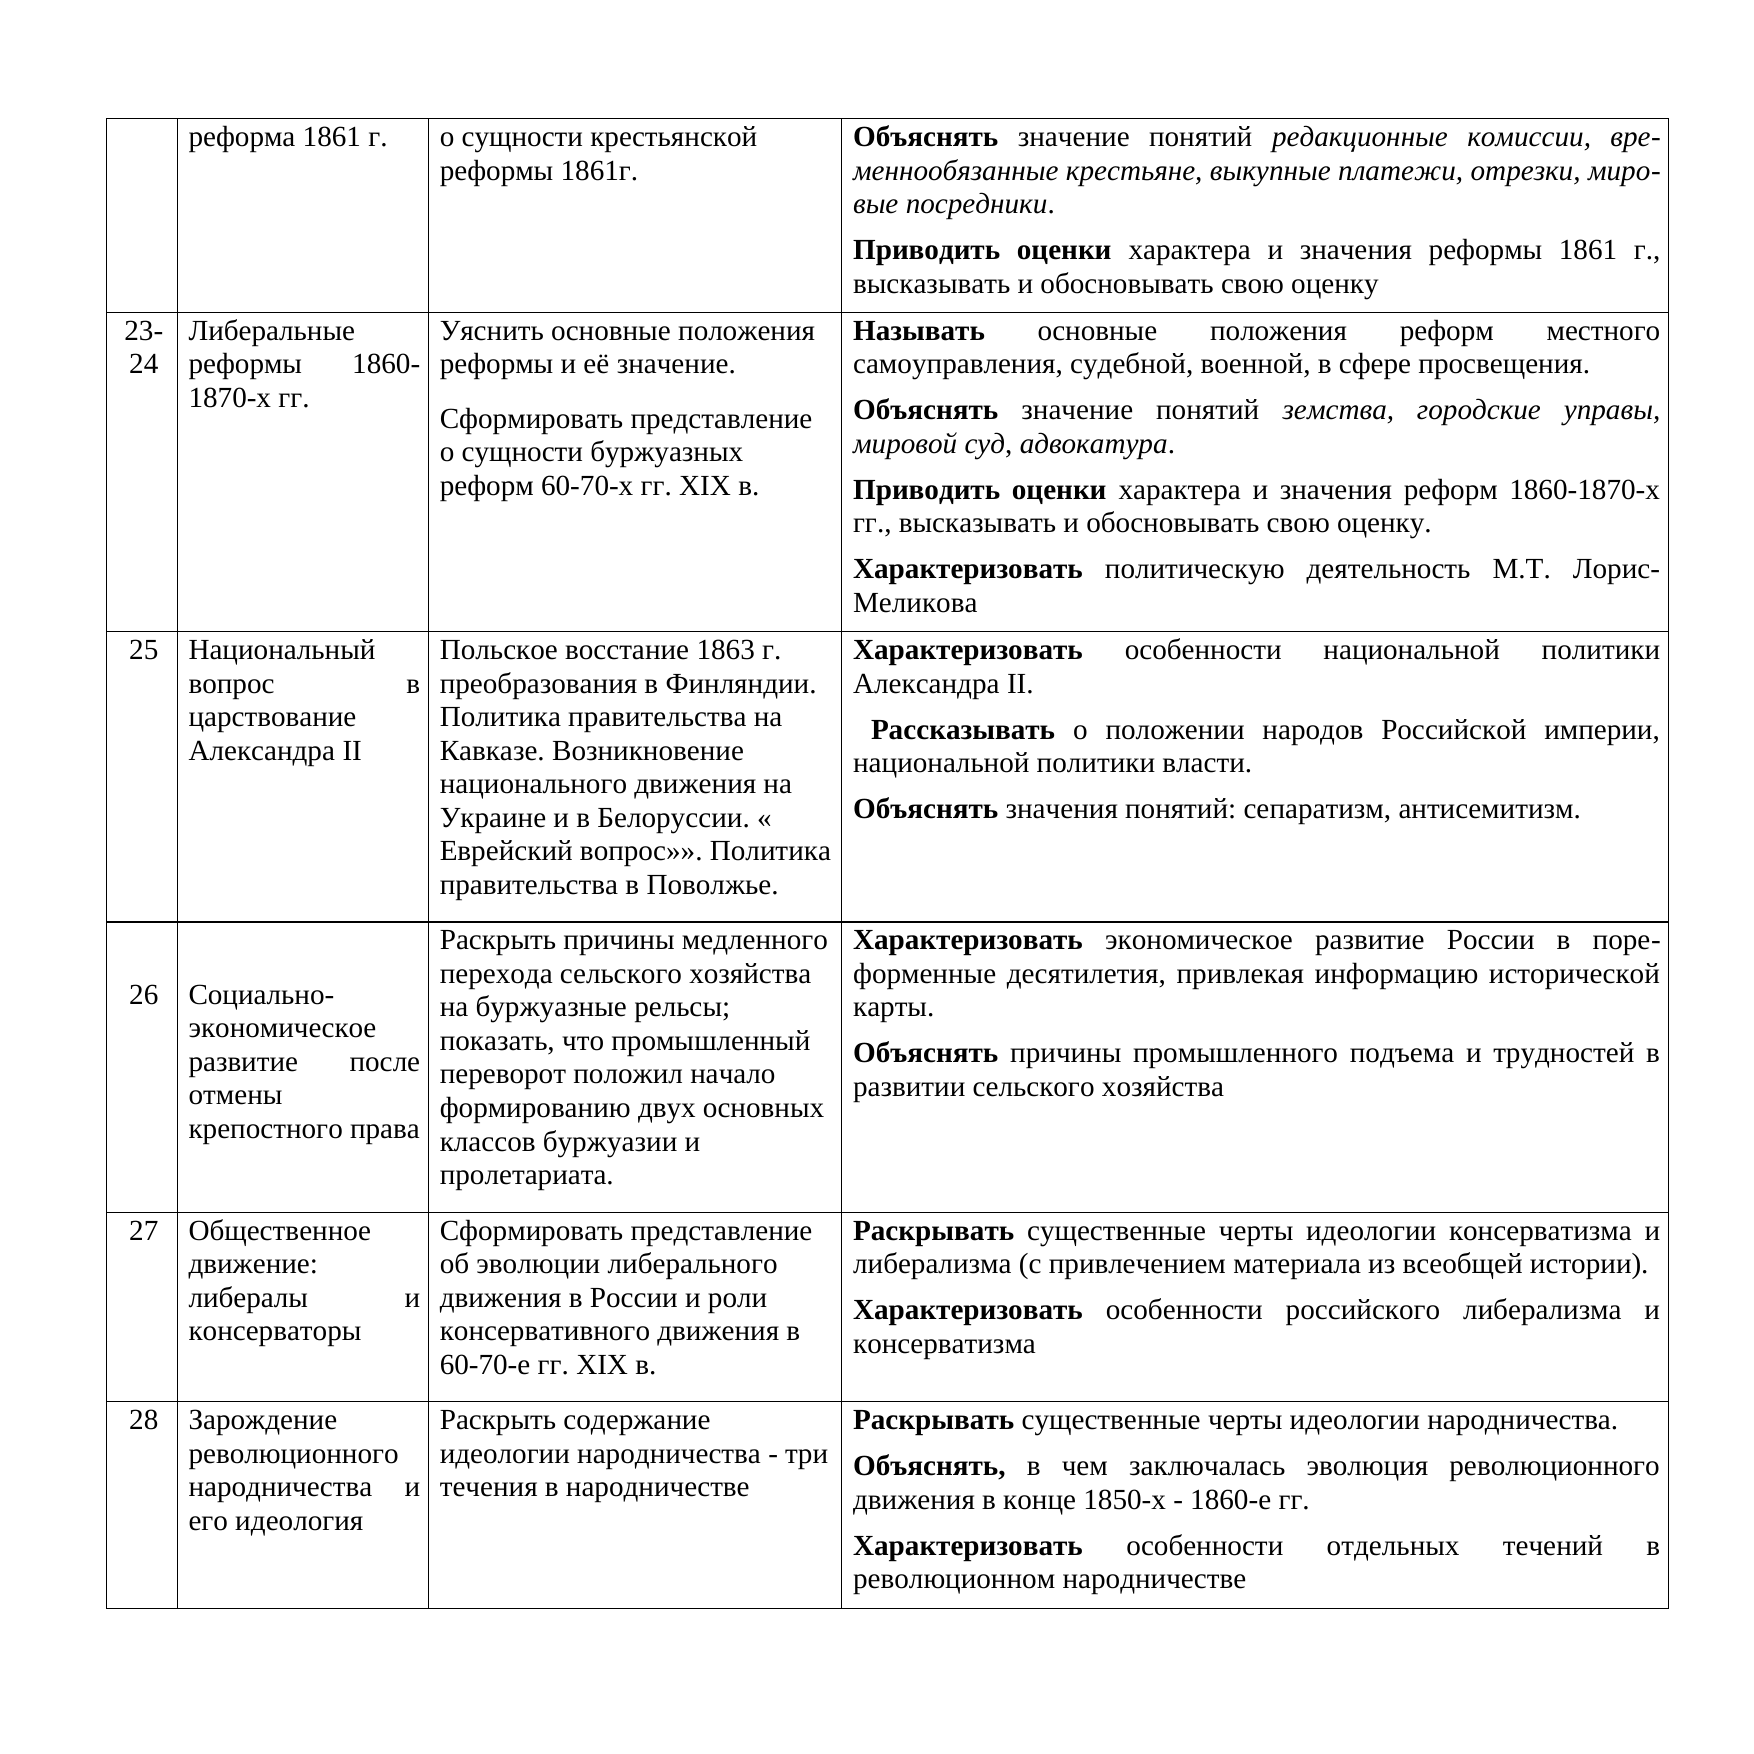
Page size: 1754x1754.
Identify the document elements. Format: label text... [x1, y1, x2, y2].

table_cell Называть основные положения реформ местного самоуправления, судебной, военной, в сфере просвещения. Объяснять значение понятий земства, городские управы, мировой суд, адвокатура. Приводить оценки характера и значения реформ 1860-1870-х гг., высказывать и обосновывать свою оценку. Характеризовать политическую деятельность М.Т. Лорис-Меликова [842, 313, 1668, 631]
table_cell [178, 119, 428, 312]
table_cell Характеризовать экономическое развитие России в пореформенные десятилетия, привлекая информацию исторической карты. Объяснять причины промышленного подъема и трудностей в развитии сельского хозяйства [842, 923, 1668, 1212]
table_cell Социально-экономическое развитие после отмены крепостного права [178, 923, 428, 1212]
table_cell 22 [107, 119, 177, 312]
table_cell 26 [107, 923, 177, 1212]
table_cell Зарождение революционного народничества и его идеология [178, 1402, 428, 1607]
table_cell Национальный вопрос в царствование Александра II [178, 632, 428, 921]
table_cell Раскрыть причины медленного перехода сельского хозяйства на буржуазные рельсы; показать, что промышленный переворот положил начало формированию двух основных классов буржуазии и пролетариата. [429, 923, 841, 1212]
table_cell 27 [107, 1213, 177, 1401]
table_cell 25 [107, 632, 177, 921]
table_cell Раскрыть содержание идеологии народничества - три течения в народничестве [429, 1402, 841, 1607]
table_cell Общественное движение: либералы и консерваторы [178, 1213, 428, 1401]
table_cell Раскрывать существенные черты идеологии народничества. Объяснять, в чем заключалась эволюция революционного движения в конце 1850-х - 1860-е гг. Характеризовать особенности отдельных течений в революционном народничестве [842, 1402, 1668, 1607]
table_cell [842, 119, 1668, 312]
table_cell Либеральные реформы 1860-1870-х гг. [178, 313, 428, 631]
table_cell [429, 119, 841, 312]
table_cell Польское восстание 1863 г. преобразования в Финляндии. Политика правительства на Кавказе. Возникновение национального движения на Украине и в Белоруссии. « Еврейский вопрос»». Политика правительства в Поволжье. [429, 632, 841, 921]
table_cell 28 [107, 1402, 177, 1607]
table_cell Уяснить основные положения реформы и её значение. Сформировать представление о сущности буржуазных реформ 60-70-х гг. XIX в. [429, 313, 841, 631]
table_cell Раскрывать существенные черты идеологии консерватизма и либерализма (с привлечением материала из всеобщей истории). Характеризовать особенности российского либерализма и консерватизма [842, 1213, 1668, 1401]
table_cell 23-24 [107, 313, 177, 631]
table_cell Характеризовать особенности национальной политики Александра II. Рассказывать о положении народов Российской империи, национальной политики власти. Объяснять значения понятий: сепаратизм, антисемитизм. [842, 632, 1668, 921]
table_cell Сформировать представление об эволюции либерального движения в России и роли консервативного движения в 60-70-е гг. XIX в. [429, 1213, 841, 1401]
